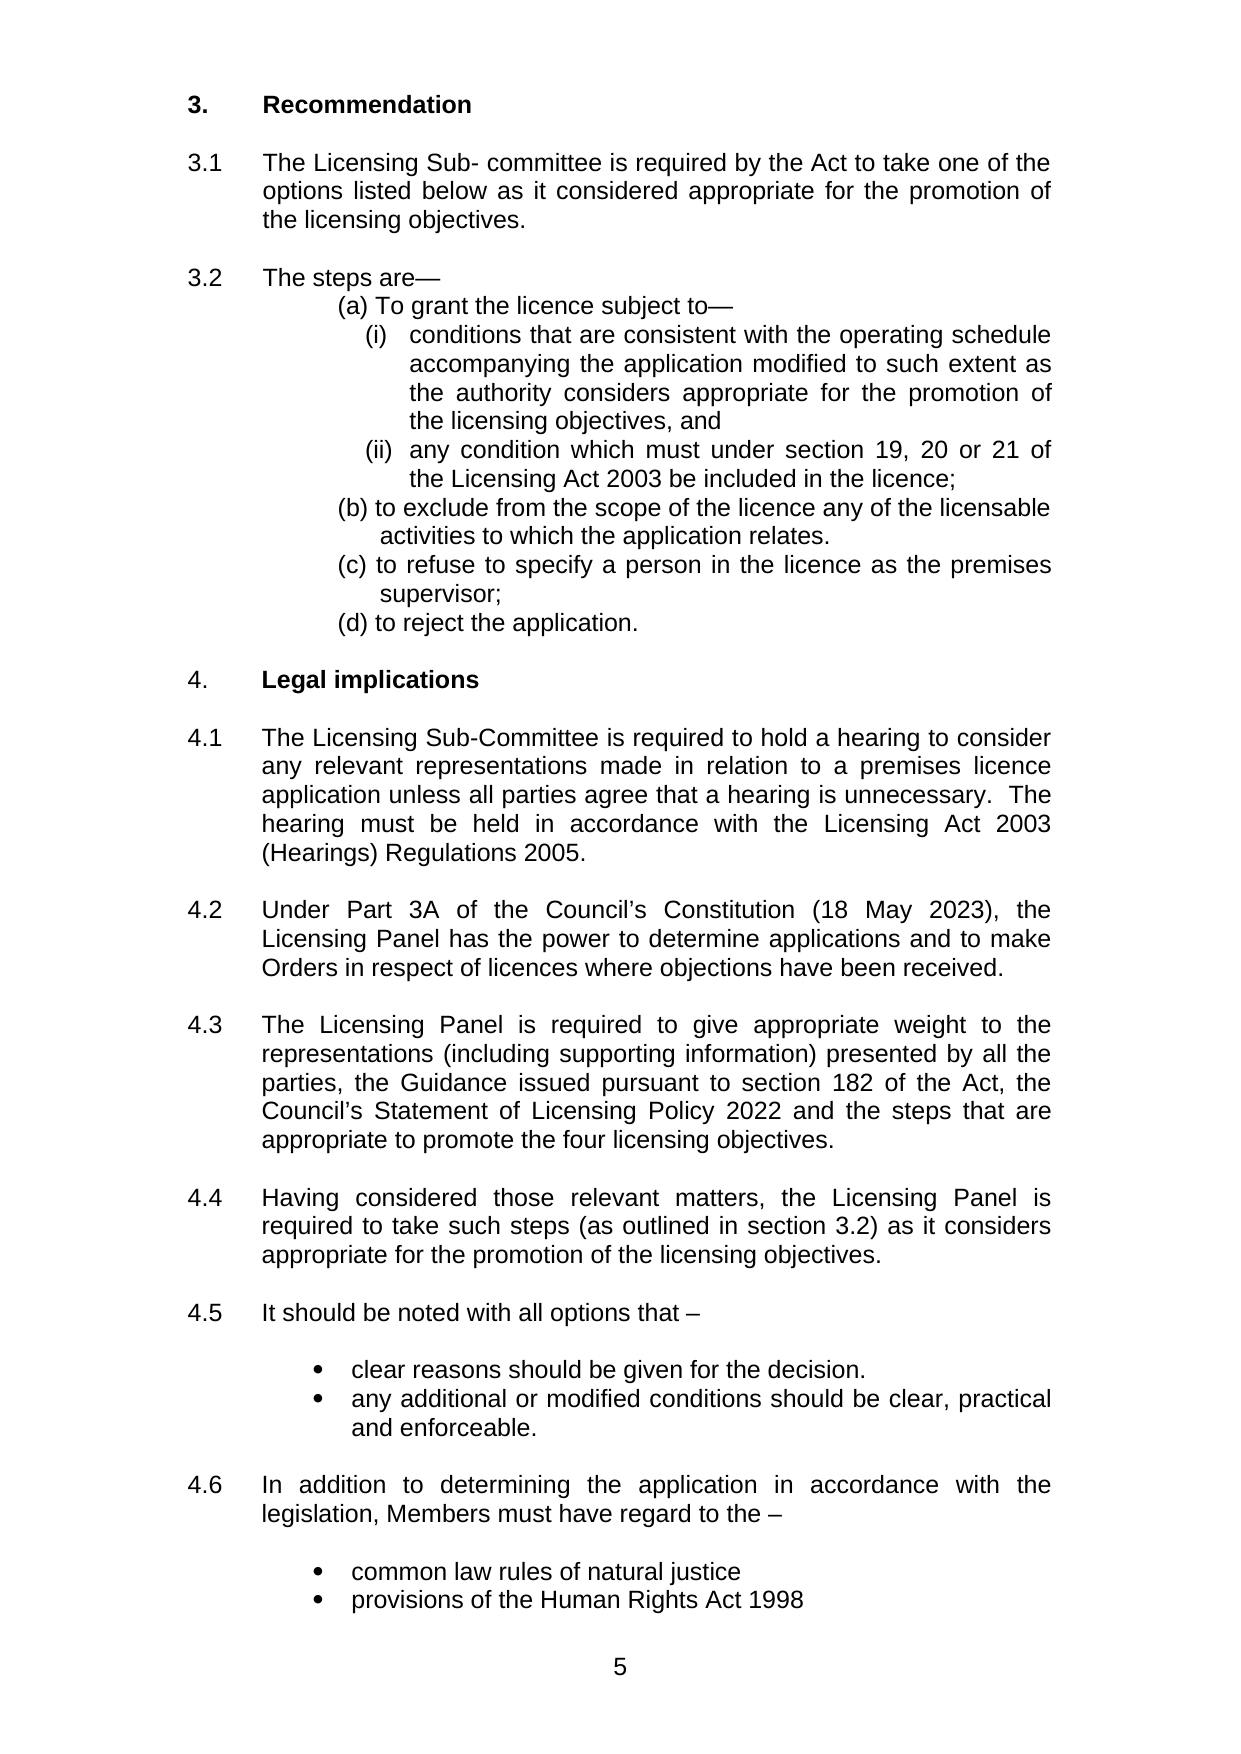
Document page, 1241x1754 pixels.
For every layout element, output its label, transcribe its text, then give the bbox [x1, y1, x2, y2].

text (b) to exclude from the scope of the licence any of the licensable activities to which the application relates. [337, 492, 1053, 550]
text 4.2 Under Part 3A of the Council’s Constitution (18 May 2023), the Licensing Panel has the power to determine applications and to make Orders in respect of licences where objections have been received. [187, 895, 1053, 981]
list any additional or modified conditions should be clear, practical and enforceable. [314, 1384, 1053, 1441]
text (i) conditions that are consistent with the operating schedule accompanying the application modified to such extent as the authority considers appropriate for the promotion of the licensing objectives, and [365, 320, 1053, 435]
text 4.4 Having considered those relevant matters, the Licensing Panel is required to take such steps (as outlined in section 3.2) as it considers appropriate for the promotion of the licensing objectives. [187, 1182, 1053, 1269]
text (ii) any condition which must under section 19, 20 or 21 of the Licensing Act 2003 be included in the licence; [365, 435, 1053, 492]
text 4.1 The Licensing Sub-Committee is required to hold a hearing to consider any relevant representations made in relation to a premises licence application unless all parties agree that a hearing is unnecessary. The hearing must be held in accordance with the Licensing Act 2003 (Hearings) Regulations 2005. [187, 722, 1053, 866]
list clear reasons should be given for the decision. [314, 1355, 1053, 1384]
text 4.3 The Licensing Panel is required to give appropriate weight to the representations (including supporting information) presented by all the parties, the Guidance issued pursuant to section 182 of the Act, the Council’s Statement of Licensing Policy 2022 and the steps that are appropriate to promote the four licensing objectives. [187, 1010, 1053, 1154]
text (d) to reject the application. [337, 607, 1053, 636]
text 4. Legal implications [187, 665, 1053, 694]
list common law rules of natural justice [314, 1556, 1053, 1585]
list provisions of the Human Rights Act 1998 [314, 1585, 1053, 1614]
text 3.2 The steps are— [187, 262, 1053, 291]
text (c) to refuse to specify a person in the licence as the premises supervisor; [337, 550, 1053, 607]
text 4.5 It should be noted with all options that – [187, 1297, 1053, 1326]
text 3.1 The Licensing Sub- committee is required by the Act to take one of the options listed below as it considered appropriate for the promotion of the licensing objectives. [187, 147, 1053, 234]
text 3. Recommendation [187, 90, 1053, 119]
text 4.6 In addition to determining the application in accordance with the legislation, Members must have regard to the – [187, 1470, 1053, 1528]
text (a) To grant the licence subject to— [337, 291, 1053, 320]
